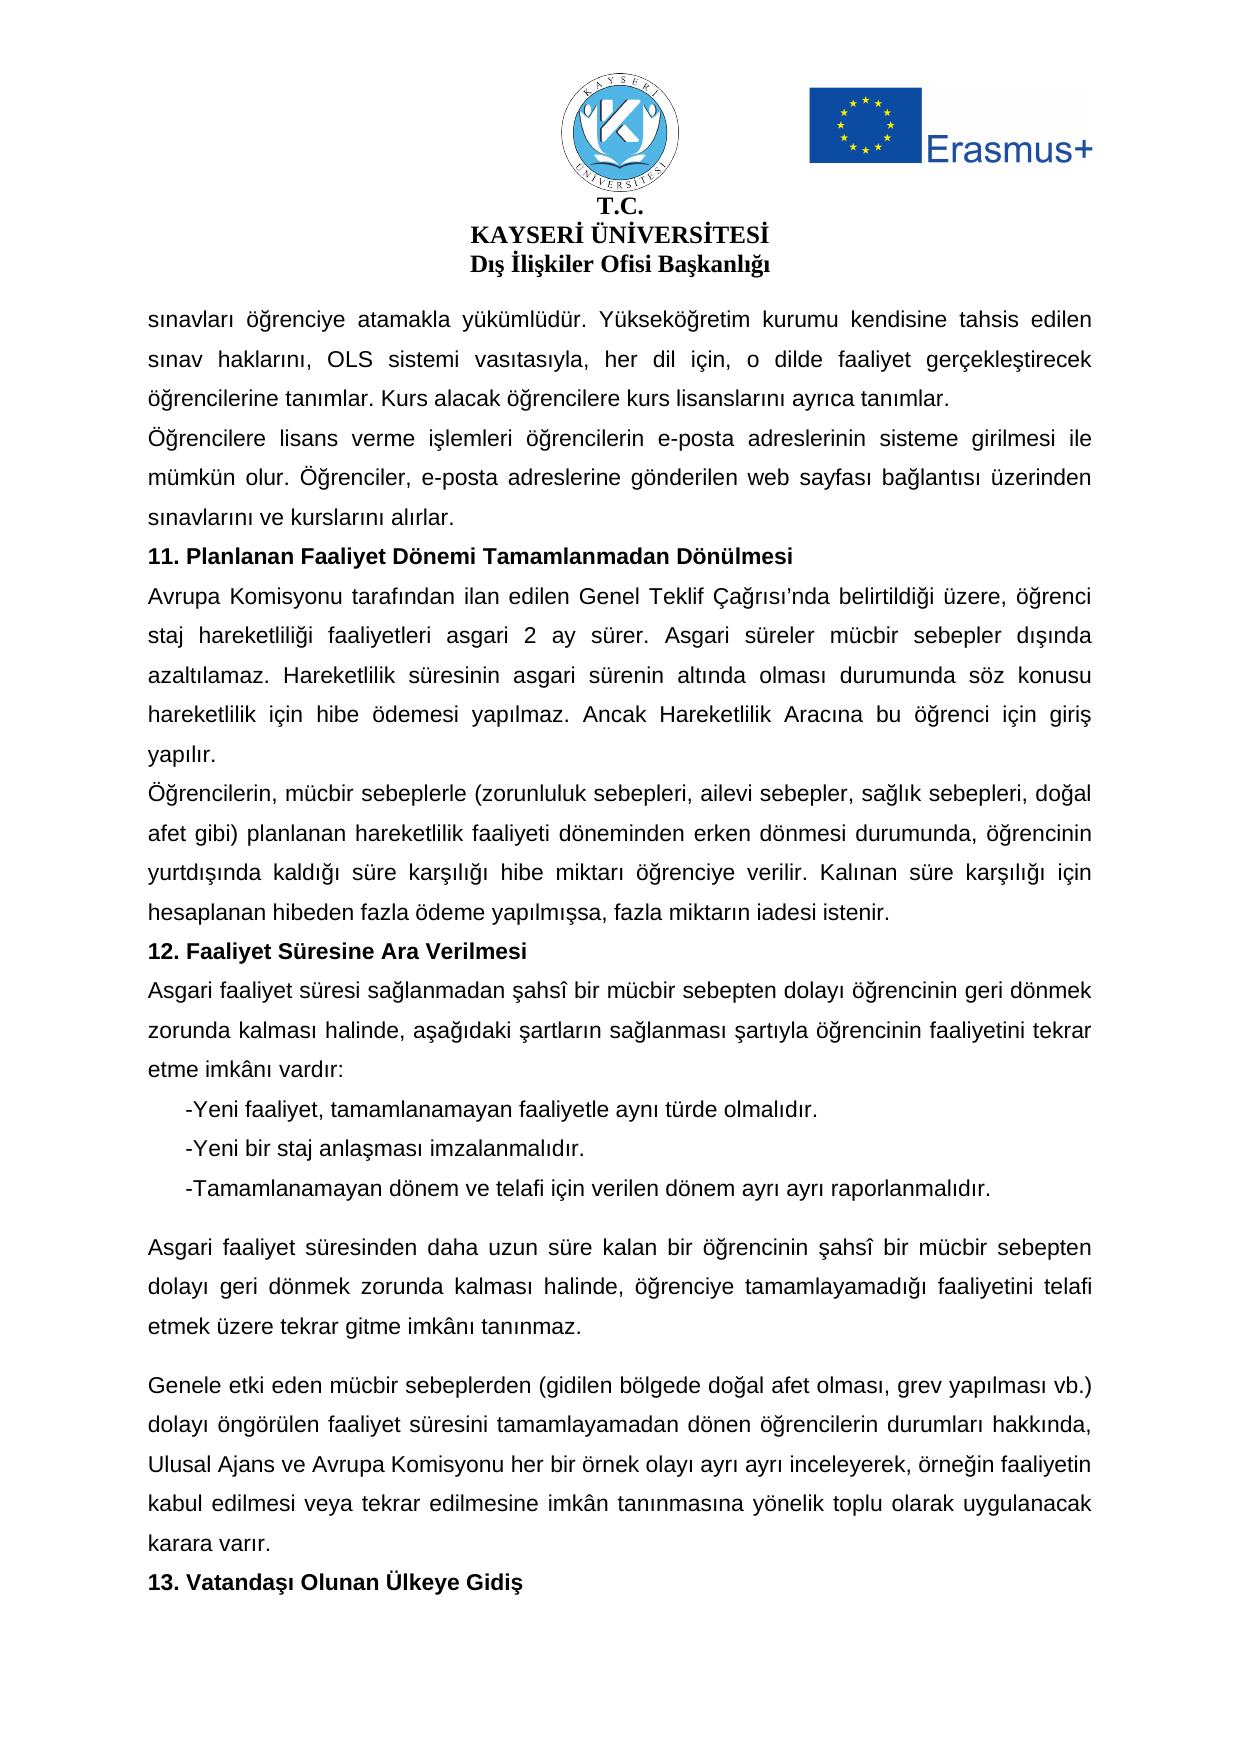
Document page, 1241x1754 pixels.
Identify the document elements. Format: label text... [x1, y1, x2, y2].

text Öğrencilerin, mücbir sebeplerle (zorunluluk sebepleri, ailevi sebepler, sağlık sebepleri, doğal afet gibi) planlanan hareketlilik faaliyeti döneminden erken dönmesi durumunda, öğrencinin yurtdışında kaldığı süre karşılığı hibe miktarı öğrenciye verilir. Kalınan süre karşılığı için hesaplanan hibeden fazla ödeme yapılmışsa, fazla miktarın iadesi istenir. [148, 780, 1093, 925]
list -Yeni bir staj anlaşması imzalanmalıdır. [185, 1135, 1093, 1162]
picture [561, 73, 679, 192]
text Öğrencilere lisans verme işlemleri öğrencilerin e-posta adreslerinin sisteme girilmesi ile mümkün olur. Öğrenciler, e-posta adreslerine gönderilen web sayfası bağlantısı üzerinden sınavlarını ve kurslarını alırlar. [148, 425, 1093, 530]
text Asgari faaliyet süresi sağlanmadan şahsî bir mücbir sebepten dolayı öğrencinin geri dönmek zorunda kalması halinde, aşağıdaki şartların sağlanması şartıyla öğrencinin faaliyetini tekrar etme imkânı vardır: [148, 977, 1093, 1083]
text 11. Planlanan Faaliyet Dönemi Tamamlanmadan Dönülmesi [148, 543, 1093, 569]
text Asgari faaliyet süresinden daha uzun süre kalan bir öğrencinin şahsî bir mücbir sebepten dolayı geri dönmek zorunda kalması halinde, öğrenciye tamamlayamadığı faaliyetini telafi etmek üzere tekrar gitme imkânı tanınmaz. [148, 1234, 1093, 1339]
picture [806, 84, 1093, 170]
list -Yeni faaliyet, tamamlanamayan faaliyetle aynı türde olmalıdır. [185, 1096, 1093, 1122]
text 12. Faaliyet Süresine Ara Verilmesi [148, 938, 1093, 964]
text 13. Vatandaşı Olunan Ülkeye Gidiş [148, 1569, 1093, 1596]
list -Tamamlanamayan dönem ve telafi için verilen dönem ayrı ayrı raporlanmalıdır. [185, 1175, 1093, 1201]
text Genele etki eden mücbir sebeplerden (gidilen bölgede doğal afet olması, grev yapılması vb.) dolayı öngörülen faaliyet süresini tamamlayamadan dönen öğrencilerin durumları hakkında, Ulusal Ajans ve Avrupa Komisyonu her bir örnek olayı ayrı ayrı inceleyerek, örneğin faaliyetin kabul edilmesi veya tekrar edilmesine imkân tanınmasına yönelik toplu olarak uygulanacak karara varır. [148, 1372, 1093, 1556]
text Avrupa Komisyonu tarafından ilan edilen Genel Teklif Çağrısı’nda belirtildiği üzere, öğrenci staj hareketliliği faaliyetleri asgari 2 ay sürer. Asgari süreler mücbir sebepler dışında azaltılamaz. Hareketlilik süresinin asgari sürenin altında olması durumunda söz konusu hareketlilik için hibe ödemesi yapılmaz. Ancak Hareketlilik Aracına bu öğrenci için giriş yapılır. [148, 583, 1093, 767]
